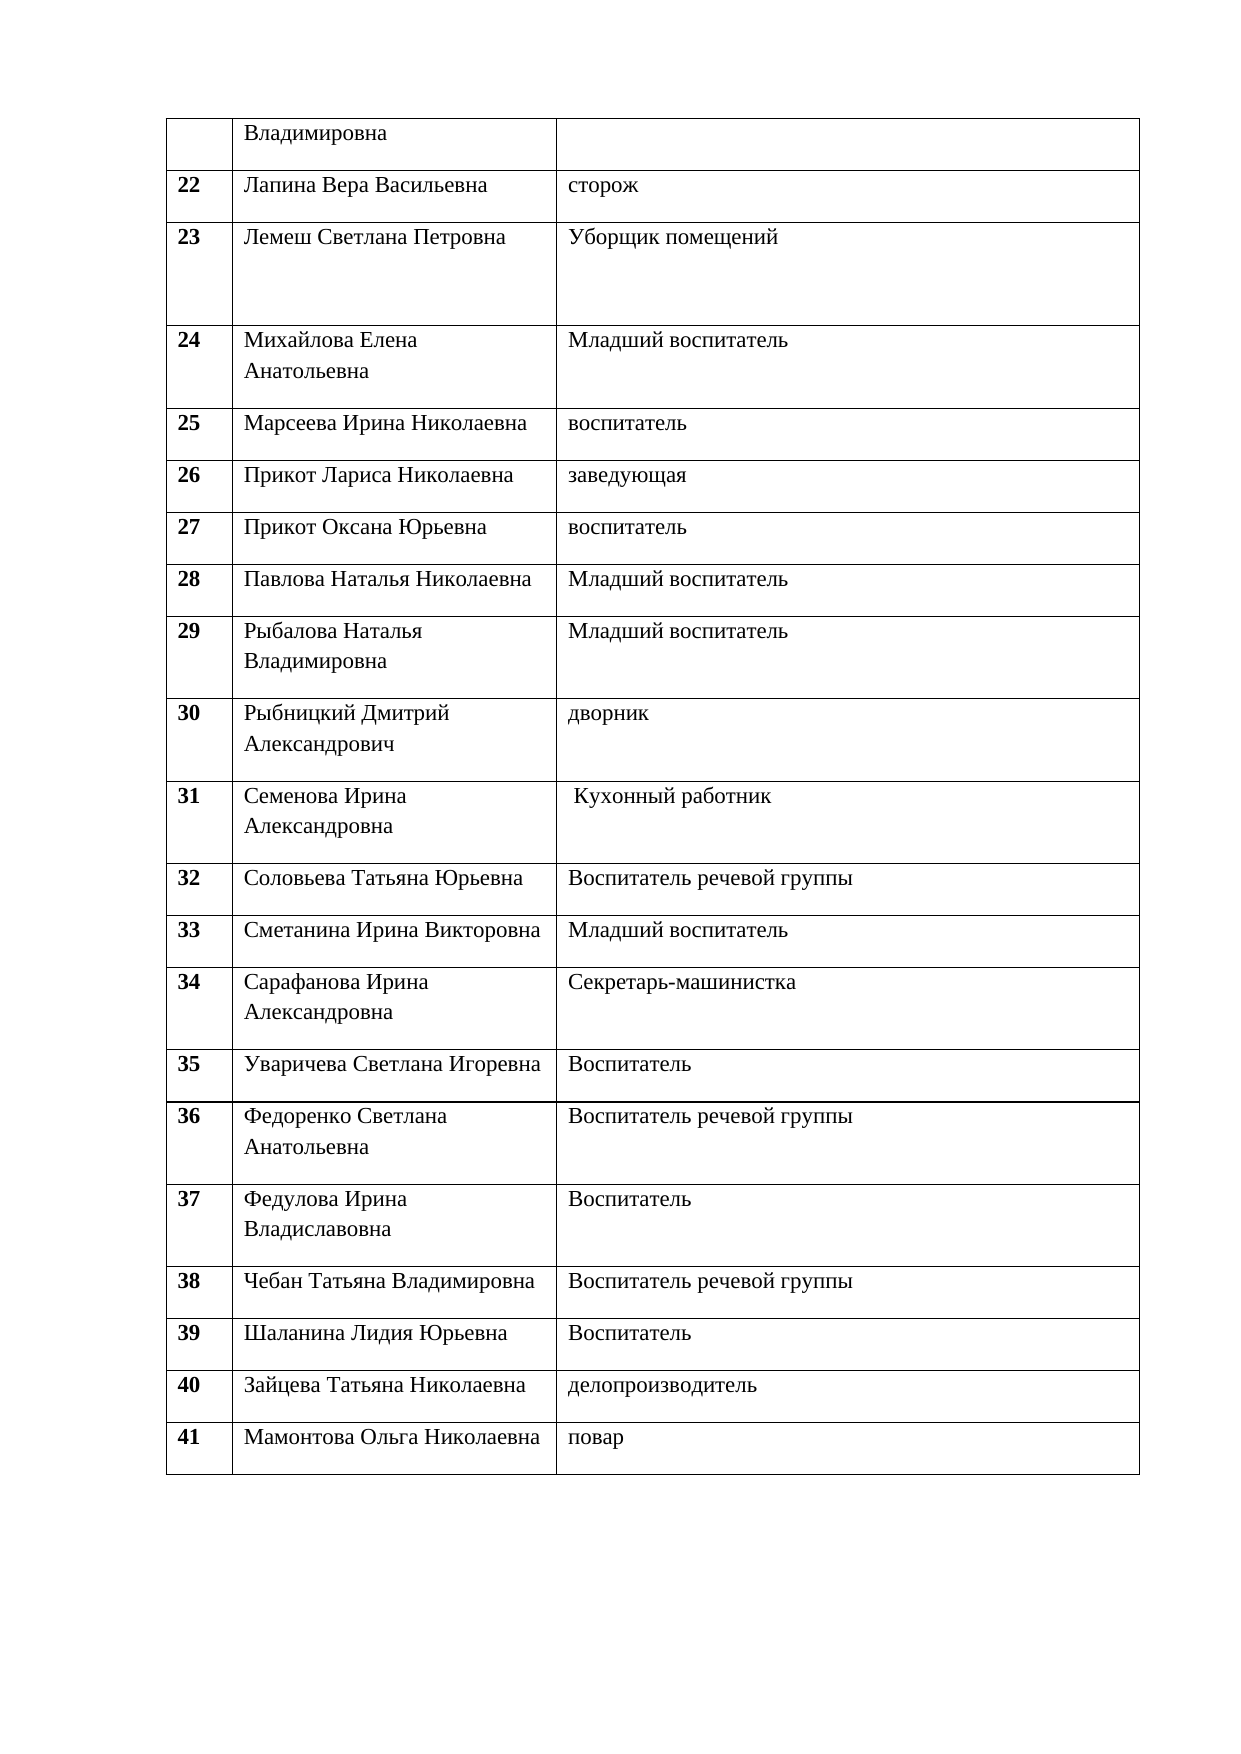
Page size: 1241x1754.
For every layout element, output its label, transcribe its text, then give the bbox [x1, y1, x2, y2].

table_cell 29 [167, 617, 232, 698]
table_cell 36 [167, 1103, 232, 1184]
table_cell Младший воспитатель [557, 916, 1139, 967]
table_cell Марсеева Ирина Николаевна [233, 409, 556, 460]
table_cell 34 [167, 968, 232, 1049]
table_cell Младший воспитатель [557, 565, 1139, 616]
table_cell воспитатель [557, 513, 1139, 564]
table_cell Уваричева Светлана Игоревна [233, 1050, 556, 1101]
table_cell Воспитатель [557, 1050, 1139, 1101]
table_cell Воспитатель речевой группы [557, 864, 1139, 915]
table_cell Уборщик помещений [557, 223, 1139, 325]
table_cell Воспитатель речевой группы [557, 1267, 1139, 1318]
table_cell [233, 119, 556, 170]
table_cell повар [557, 1423, 1139, 1474]
table_cell Федулова Ирина Владиславовна [233, 1185, 556, 1266]
table_cell Павлова Наталья Николаевна [233, 565, 556, 616]
table_cell Прикот Оксана Юрьевна [233, 513, 556, 564]
table_cell Кухонный работник [557, 782, 1139, 863]
table_cell Воспитатель [557, 1319, 1139, 1370]
table_cell 21 [167, 119, 232, 170]
table_cell дворник [557, 699, 1139, 781]
table_cell 26 [167, 461, 232, 512]
table_cell Зайцева Татьяна Николаевна [233, 1371, 556, 1422]
table_cell 33 [167, 916, 232, 967]
table_cell Лапина Вера Васильевна [233, 171, 556, 222]
table_cell Младший воспитатель [557, 617, 1139, 698]
table_cell Мамонтова Ольга Николаевна [233, 1423, 556, 1474]
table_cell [557, 119, 1139, 170]
table_cell 40 [167, 1371, 232, 1422]
table_cell Сарафанова Ирина Александровна [233, 968, 556, 1049]
table_cell делопроизводитель [557, 1371, 1139, 1422]
table_cell заведующая [557, 461, 1139, 512]
table_cell Шаланина Лидия Юрьевна [233, 1319, 556, 1370]
table_cell 37 [167, 1185, 232, 1266]
table_cell 25 [167, 409, 232, 460]
table_cell Прикот Лариса Николаевна [233, 461, 556, 512]
table_cell Рыбницкий Дмитрий Александрович [233, 699, 556, 781]
table_cell Михайлова Елена Анатольевна [233, 326, 556, 408]
table_cell Семенова Ирина Александровна [233, 782, 556, 863]
table_cell Федоренко Светлана Анатольевна [233, 1103, 556, 1184]
table_cell 38 [167, 1267, 232, 1318]
table_cell Воспитатель речевой группы [557, 1103, 1139, 1184]
table_cell 28 [167, 565, 232, 616]
table_cell Рыбалова Наталья Владимировна [233, 617, 556, 698]
table_cell Чебан Татьяна Владимировна [233, 1267, 556, 1318]
table_cell Младший воспитатель [557, 326, 1139, 408]
table_cell 23 [167, 223, 232, 325]
table_cell 30 [167, 699, 232, 781]
table_cell Секретарь-машинистка [557, 968, 1139, 1049]
table_cell 35 [167, 1050, 232, 1101]
table_cell 27 [167, 513, 232, 564]
table_cell Воспитатель [557, 1185, 1139, 1266]
table_cell 32 [167, 864, 232, 915]
table_cell 41 [167, 1423, 232, 1474]
table_cell 22 [167, 171, 232, 222]
table_cell сторож [557, 171, 1139, 222]
table_cell Соловьева Татьяна Юрьевна [233, 864, 556, 915]
table_cell 24 [167, 326, 232, 408]
table_cell Сметанина Ирина Викторовна [233, 916, 556, 967]
table_cell Лемеш Светлана Петровна [233, 223, 556, 325]
table_cell 39 [167, 1319, 232, 1370]
table_cell воспитатель [557, 409, 1139, 460]
table_cell 31 [167, 782, 232, 863]
